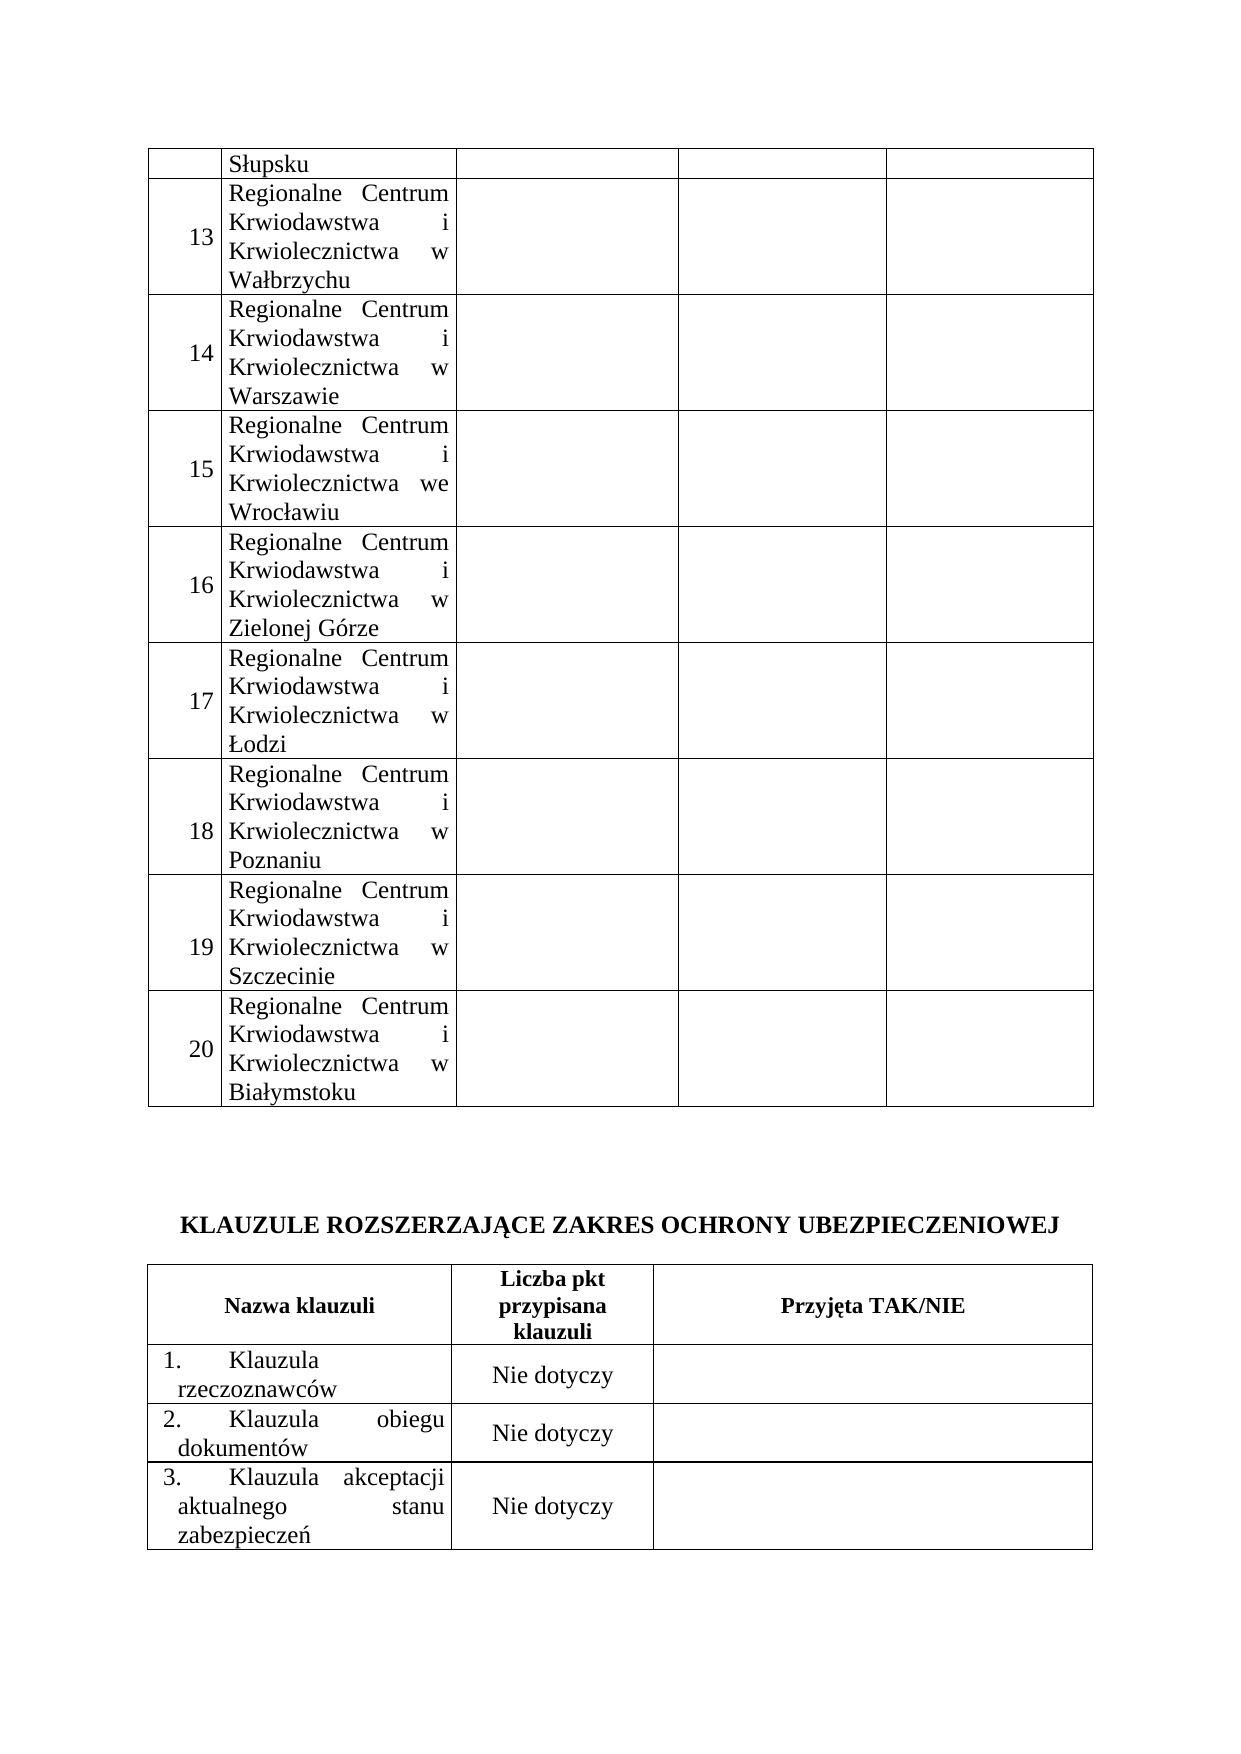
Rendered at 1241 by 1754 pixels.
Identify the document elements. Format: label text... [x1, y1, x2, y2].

table_cell [457, 643, 678, 758]
table_cell [679, 759, 886, 874]
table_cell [222, 149, 456, 177]
table_cell Regionalne Centrum Krwiodawstwa i Krwiolecznictwa w Warszawie [222, 295, 456, 409]
table_cell [654, 1404, 1092, 1461]
table_cell [457, 411, 678, 526]
table_cell Klauzula obiegu dokumentów [148, 1404, 451, 1461]
table_cell [887, 149, 1093, 177]
table_cell [679, 149, 886, 177]
table_cell [654, 1345, 1092, 1403]
table_cell [679, 295, 886, 409]
table_cell Regionalne Centrum Krwiodawstwa i Krwiolecznictwa w Poznaniu [222, 759, 456, 874]
table_cell Nie dotyczy [452, 1345, 653, 1403]
table_cell [679, 179, 886, 293]
table_header Przyjęta TAK/NIE [654, 1265, 1092, 1344]
table_cell [887, 643, 1093, 758]
table_header Nazwa klauzuli [148, 1265, 451, 1344]
table_cell Regionalne Centrum Krwiodawstwa i Krwiolecznictwa w Zielonej Górze [222, 527, 456, 642]
table_cell [887, 527, 1093, 642]
table_cell Regionalne Centrum Krwiodawstwa i Krwiolecznictwa w Szczecinie [222, 875, 456, 990]
table_cell 14 [149, 295, 221, 409]
table_cell [887, 875, 1093, 990]
table_cell [887, 991, 1093, 1106]
table_cell Klauzula akceptacji aktualnego stanu zabezpieczeń [148, 1463, 451, 1549]
table_cell Regionalne Centrum Krwiodawstwa i Krwiolecznictwa w Wałbrzychu [222, 179, 456, 293]
table_cell 16 [149, 527, 221, 642]
table_cell Regionalne Centrum Krwiodawstwa i Krwiolecznictwa we Wrocławiu [222, 411, 456, 526]
text KLAUZULE ROZSZERZAJĄCE ZAKRES OCHRONY UBEZPIECZENIOWEJ [148, 1211, 1093, 1239]
table_cell Klauzula rzeczoznawców [148, 1345, 451, 1403]
table_cell [887, 179, 1093, 293]
table_cell 20 [149, 991, 221, 1106]
table_cell [457, 527, 678, 642]
table_cell [457, 759, 678, 874]
table_cell [887, 295, 1093, 409]
table_cell [679, 527, 886, 642]
table_cell 13 [149, 179, 221, 293]
table_cell Regionalne Centrum Krwiodawstwa i Krwiolecznictwa w Białymstoku [222, 991, 456, 1106]
table_cell [457, 991, 678, 1106]
table_cell [887, 411, 1093, 526]
table_cell 12 [149, 149, 221, 177]
table_cell [679, 411, 886, 526]
table_cell 17 [149, 643, 221, 758]
table_cell [457, 295, 678, 409]
table_cell Regionalne Centrum Krwiodawstwa i Krwiolecznictwa w Łodzi [222, 643, 456, 758]
table_cell 15 [149, 411, 221, 526]
table_cell 19 [149, 875, 221, 990]
table_cell [887, 759, 1093, 874]
table_cell [679, 875, 886, 990]
table_cell [457, 875, 678, 990]
table_cell Nie dotyczy [452, 1404, 653, 1461]
table_cell Nie dotyczy [452, 1463, 653, 1549]
table_cell [679, 991, 886, 1106]
table_cell [457, 149, 678, 177]
table_cell [654, 1463, 1092, 1549]
table_cell [457, 179, 678, 293]
table_header Liczba pkt przypisana klauzuli [452, 1265, 653, 1344]
table_cell 18 [149, 759, 221, 874]
table_cell [679, 643, 886, 758]
